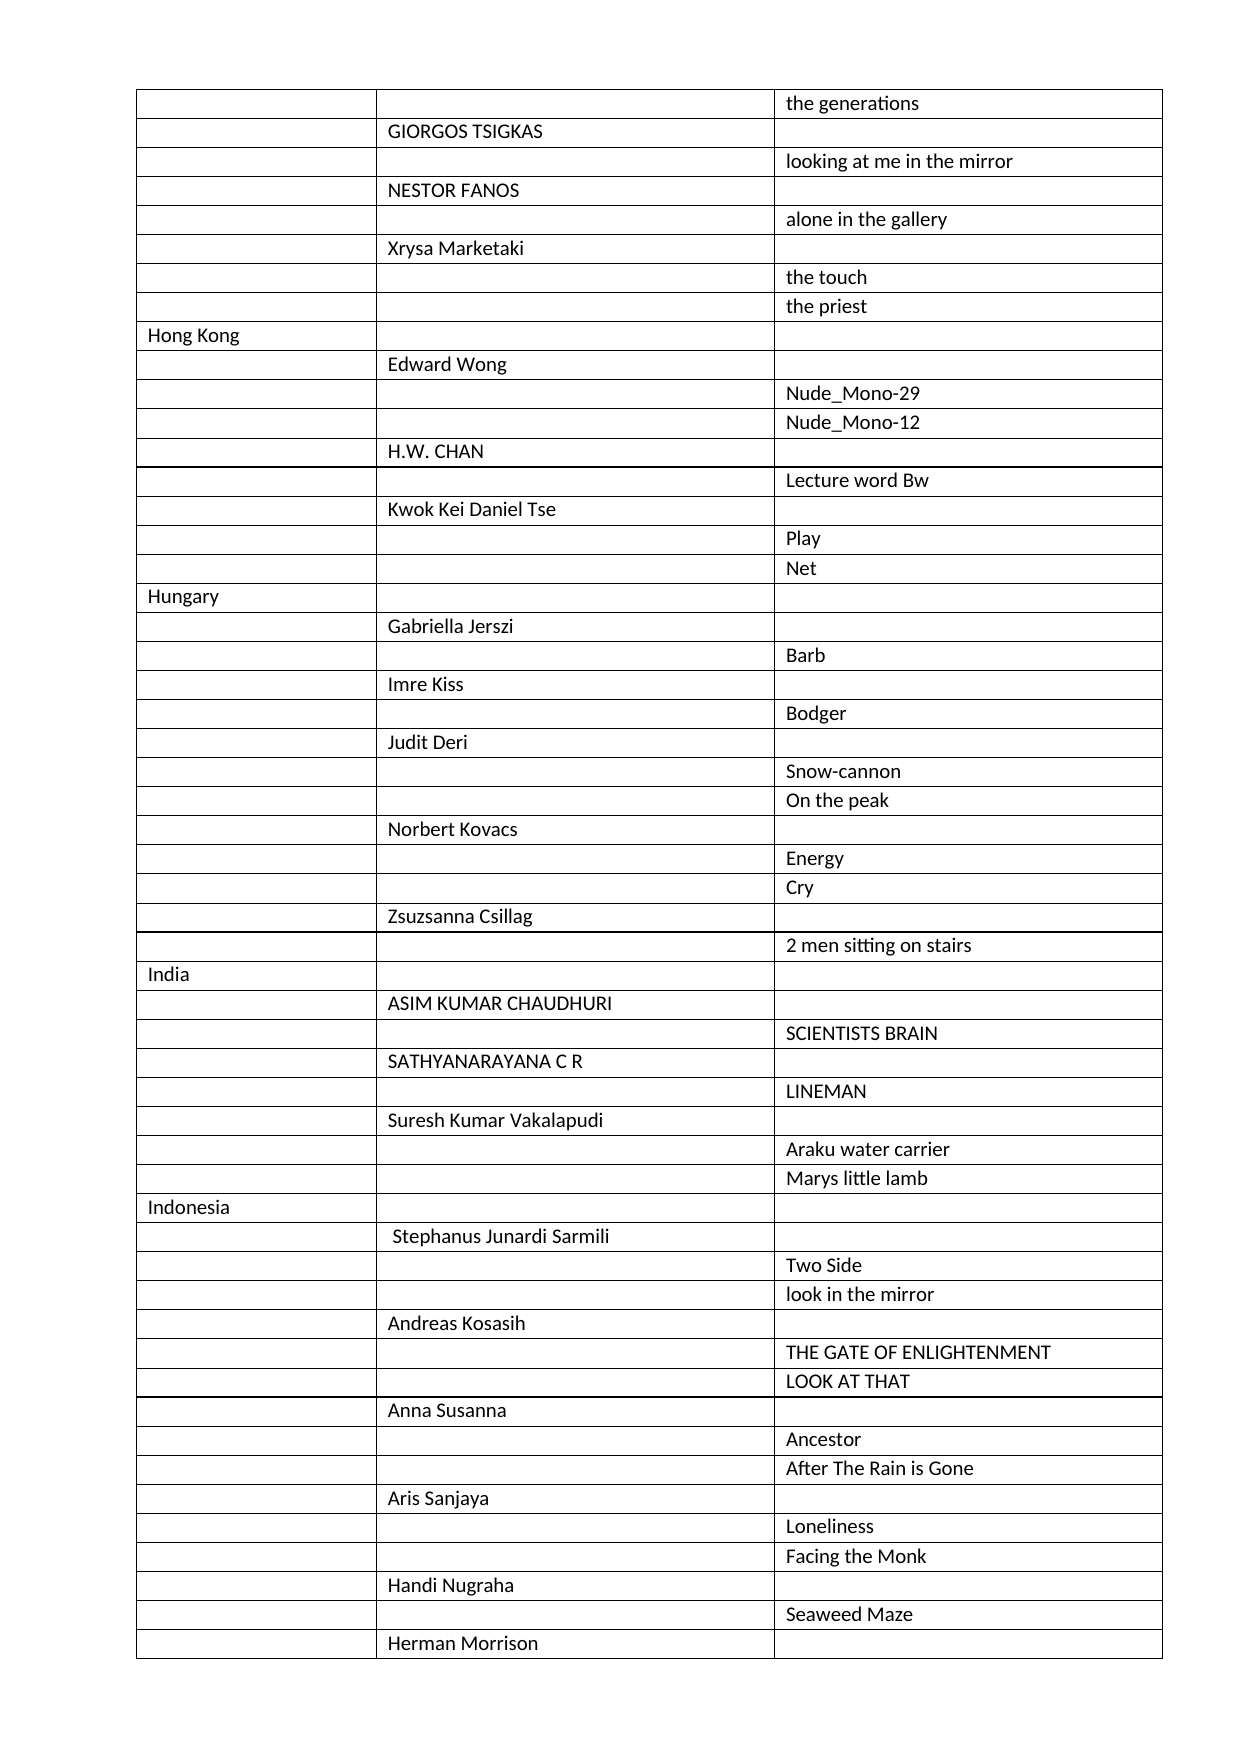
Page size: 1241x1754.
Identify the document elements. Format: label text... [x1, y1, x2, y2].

table_cell [137, 1398, 376, 1426]
table_cell [377, 293, 774, 321]
table_cell [137, 235, 376, 263]
table_cell [775, 1572, 1162, 1600]
table_cell [137, 351, 376, 379]
table_cell Marys little lamb [775, 1165, 1162, 1193]
table_cell [137, 729, 376, 757]
table_cell Nude_Mono-29 [775, 380, 1162, 408]
table_cell [137, 497, 376, 524]
table_cell [775, 904, 1162, 931]
table_cell [137, 206, 376, 234]
table_cell [377, 1194, 774, 1222]
table_cell Zsuzsanna Csillag [377, 904, 774, 931]
table_cell [137, 642, 376, 670]
table_cell Indonesia [137, 1194, 376, 1222]
table_cell Andreas Kosasih [377, 1310, 774, 1338]
table_cell Gabriella Jerszi [377, 613, 774, 641]
table_cell [377, 90, 774, 118]
table_cell [377, 322, 774, 350]
table_cell Facing the Monk [775, 1543, 1162, 1571]
table_cell Cry [775, 874, 1162, 902]
table_cell [137, 119, 376, 147]
table_cell [137, 148, 376, 176]
table_cell [377, 148, 774, 176]
table_cell [775, 613, 1162, 641]
table_cell [137, 468, 376, 496]
table_cell looking at me in the mirror [775, 148, 1162, 176]
table_cell Play [775, 526, 1162, 554]
table_cell Lecture word Bw [775, 468, 1162, 496]
table_cell Herman Morrison [377, 1630, 774, 1658]
table_cell the priest [775, 293, 1162, 321]
table_cell [377, 642, 774, 670]
table_cell [775, 816, 1162, 844]
table_cell [137, 439, 376, 466]
table_cell [775, 1310, 1162, 1338]
table_cell Anna Susanna [377, 1398, 774, 1426]
table_cell [775, 1223, 1162, 1251]
table_cell Stephanus Junardi Sarmili [377, 1223, 774, 1251]
table_cell [377, 1281, 774, 1309]
table_cell [137, 1020, 376, 1048]
table_cell [137, 1310, 376, 1338]
table_cell [377, 409, 774, 437]
table_cell [137, 700, 376, 728]
table_cell [377, 845, 774, 873]
table_cell Aris Sanjaya [377, 1485, 774, 1513]
table_cell 2 men sitting on stairs [775, 933, 1162, 961]
table_cell [775, 962, 1162, 989]
table_cell [137, 1252, 376, 1280]
table_cell LOOK AT THAT [775, 1369, 1162, 1396]
table_cell [377, 1456, 774, 1484]
table_cell [377, 1136, 774, 1164]
table_cell Edward Wong [377, 351, 774, 379]
table_cell [377, 468, 774, 496]
table_cell [137, 380, 376, 408]
table_cell [137, 293, 376, 321]
table_cell [775, 671, 1162, 699]
table_cell GIORGOS TSIGKAS [377, 119, 774, 147]
table_cell Handi Nugraha [377, 1572, 774, 1600]
table_cell Kwok Kei Daniel Tse [377, 497, 774, 524]
table_cell [137, 1572, 376, 1600]
table_cell [137, 1630, 376, 1658]
table_cell [775, 1194, 1162, 1222]
table_cell NESTOR FANOS [377, 177, 774, 205]
table_cell [775, 322, 1162, 350]
table_cell [377, 1427, 774, 1454]
table_cell [137, 874, 376, 902]
table_cell [775, 497, 1162, 524]
table_cell [775, 1398, 1162, 1426]
table_cell [137, 1165, 376, 1193]
table_cell Two Side [775, 1252, 1162, 1280]
table_cell Bodger [775, 700, 1162, 728]
table_cell [137, 1078, 376, 1106]
table_cell [775, 1485, 1162, 1513]
table_cell [775, 177, 1162, 205]
table_cell [377, 758, 774, 786]
table_cell Snow-cannon [775, 758, 1162, 786]
table_cell Hong Kong [137, 322, 376, 350]
table_cell [137, 1543, 376, 1571]
table_cell [137, 845, 376, 873]
table_cell Nude_Mono-12 [775, 409, 1162, 437]
table_cell [775, 351, 1162, 379]
table_cell Barb [775, 642, 1162, 670]
table_cell [377, 555, 774, 583]
table_cell [137, 555, 376, 583]
table_cell [137, 991, 376, 1019]
table_cell [137, 1601, 376, 1629]
table_cell [137, 1339, 376, 1367]
table_cell [775, 1049, 1162, 1077]
table_cell Xrysa Marketaki [377, 235, 774, 263]
table_cell the touch [775, 264, 1162, 292]
table_cell [377, 933, 774, 961]
table_cell ASIM KUMAR CHAUDHURI [377, 991, 774, 1019]
table_cell [377, 1165, 774, 1193]
table_cell [137, 816, 376, 844]
table_cell [137, 177, 376, 205]
table_cell Suresh Kumar Vakalapudi [377, 1107, 774, 1135]
table_cell [137, 1136, 376, 1164]
table_cell [775, 439, 1162, 466]
table_cell [377, 1339, 774, 1367]
table_cell [137, 1485, 376, 1513]
table_cell [137, 671, 376, 699]
table_cell Ancestor [775, 1427, 1162, 1454]
table_cell Energy [775, 845, 1162, 873]
table_cell H.W. CHAN [377, 439, 774, 466]
table_cell [377, 1369, 774, 1396]
table_cell [377, 787, 774, 815]
table_cell [775, 235, 1162, 263]
table_cell SCIENTISTS BRAIN [775, 1020, 1162, 1048]
table_cell [137, 409, 376, 437]
table_cell [775, 1630, 1162, 1658]
table_cell [377, 1601, 774, 1629]
table_cell [377, 1514, 774, 1542]
table_cell [377, 1020, 774, 1048]
table_cell [377, 264, 774, 292]
table_cell [775, 119, 1162, 147]
table_cell [137, 933, 376, 961]
table_cell [137, 264, 376, 292]
table_cell Norbert Kovacs [377, 816, 774, 844]
table_cell [775, 1107, 1162, 1135]
table_cell [137, 1456, 376, 1484]
table_cell [377, 1252, 774, 1280]
table_cell [775, 729, 1162, 757]
table_cell [137, 1514, 376, 1542]
table_cell [377, 206, 774, 234]
table_cell [377, 700, 774, 728]
table_cell Hungary [137, 584, 376, 612]
table_cell [137, 613, 376, 641]
table_cell [377, 526, 774, 554]
table_cell look in the mirror [775, 1281, 1162, 1309]
table_cell SATHYANARAYANA C R [377, 1049, 774, 1077]
table_cell [137, 1281, 376, 1309]
table_cell [377, 874, 774, 902]
table_cell [137, 1049, 376, 1077]
table_cell THE GATE OF ENLIGHTENMENT [775, 1339, 1162, 1367]
table_cell Net [775, 555, 1162, 583]
table_cell [137, 1369, 376, 1396]
table_cell [775, 991, 1162, 1019]
table_cell LINEMAN [775, 1078, 1162, 1106]
table_cell Seaweed Maze [775, 1601, 1162, 1629]
table_cell [775, 584, 1162, 612]
table_cell [377, 1078, 774, 1106]
table_cell On the peak [775, 787, 1162, 815]
table_cell [137, 90, 376, 118]
table_cell Araku water carrier [775, 1136, 1162, 1164]
table_cell [137, 787, 376, 815]
table_cell alone in the gallery [775, 206, 1162, 234]
table_cell Imre Kiss [377, 671, 774, 699]
table_cell [377, 584, 774, 612]
table_cell India [137, 962, 376, 989]
table_cell [377, 962, 774, 989]
table_cell [137, 904, 376, 931]
table_cell After The Rain is Gone [775, 1456, 1162, 1484]
table_cell [137, 526, 376, 554]
table_cell the generations [775, 90, 1162, 118]
table_cell [137, 1223, 376, 1251]
table_cell Loneliness [775, 1514, 1162, 1542]
table_cell [137, 1427, 376, 1454]
table_cell [137, 758, 376, 786]
table_cell Judit Deri [377, 729, 774, 757]
table_cell [377, 1543, 774, 1571]
table_cell [137, 1107, 376, 1135]
table_cell [377, 380, 774, 408]
